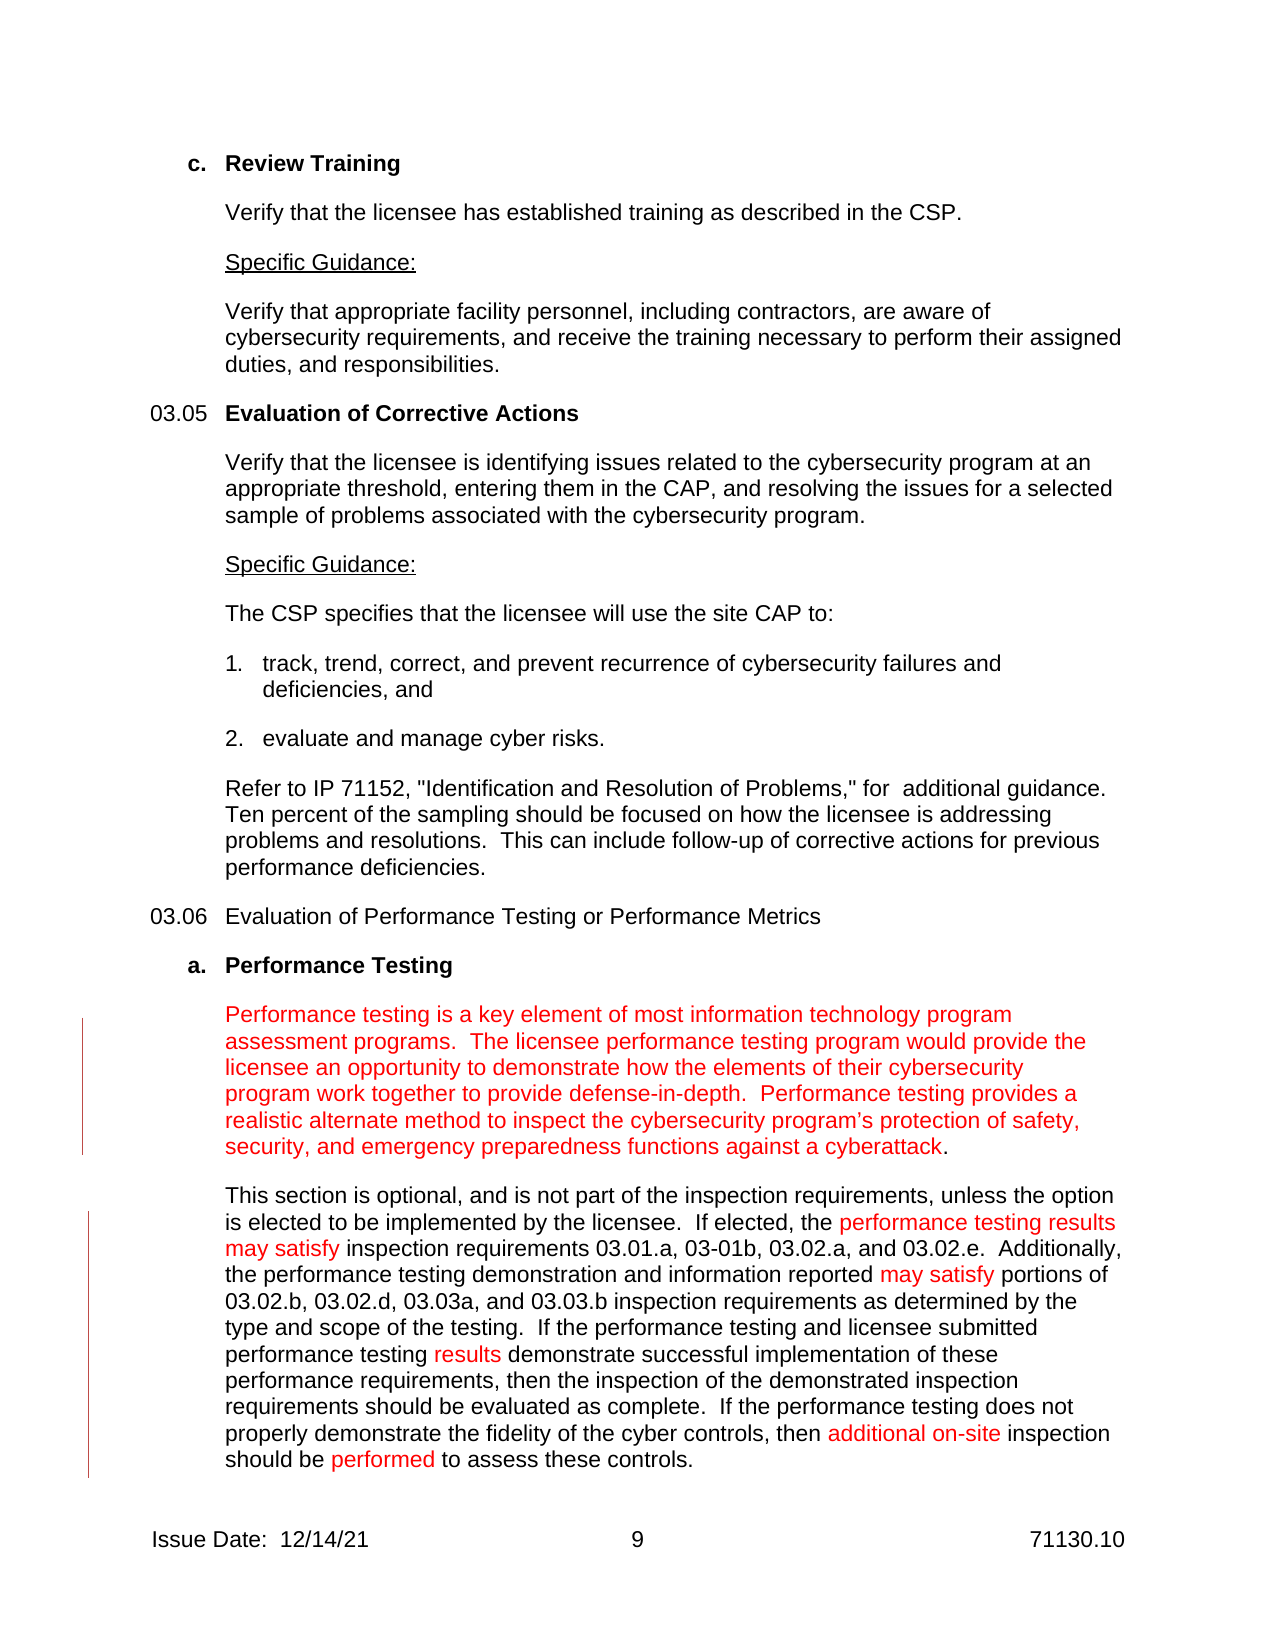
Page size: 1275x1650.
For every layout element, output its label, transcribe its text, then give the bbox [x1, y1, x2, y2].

text Specific Guidance: [225, 248, 1125, 275]
list track, trend, correct, and prevent recurrence of cybersecurity failures and deficiencies, and [225, 649, 1125, 702]
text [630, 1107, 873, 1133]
text Refer to IP 71152, "Identification and Resolution of Problems," for additional guidance. Ten percent of the sampling should be focused on how the licensee is addressing problems and resolutions. This can include follow-up of corrective actions for previous performance deficiencies. [225, 774, 1125, 880]
text Verify that appropriate facility personnel, including contractors, are aware of cybersecurity requirements, and receive the training necessary to perform their assigned duties, and responsibilities. [225, 298, 1125, 377]
text Specific Guidance: [225, 551, 1125, 577]
text This section is optional, and is not part of the inspection requirements, unless the option is elected to be implemented by the licensee. If elected, the performance testing results may satisfy inspection requirements 03.01.a, 03-01b, 03.02.a, and 03.02.e. Additionally, the performance testing demonstration and information reported may satisfy portions of 03.02.b, 03.02.d, 03.03a, and 03.03.b inspection requirements as determined by the type and scope of the testing. If the performance testing and licensee submitted performance testing results demonstrate successful implementation of these performance requirements, then the inspection of the demonstrated inspection requirements should be evaluated as complete. If the performance testing does not properly demonstrate the fidelity of the cyber controls, then additional on-site inspection should be performed to assess these controls. [225, 1182, 1125, 1472]
subtitle 03.06 Evaluation of Performance Testing or Performance Metrics [150, 903, 1125, 929]
subtitle 03.05 Evaluation of Corrective Actions [150, 400, 1125, 426]
text Verify that the licensee is identifying issues related to the cybersecurity program at an appropriate threshold, entering them in the CAP, and resolving the issues for a selected sample of problems associated with the cybersecurity program. [225, 449, 1125, 528]
list evaluate and manage cyber risks. [225, 725, 1125, 752]
list Review Training [187, 150, 1125, 176]
text Verify that the licensee has established training as described in the CSP. [225, 199, 1125, 226]
text The CSP specifies that the licensee will use the site CAP to: [225, 600, 1125, 627]
list Performance Testing [187, 952, 1125, 978]
